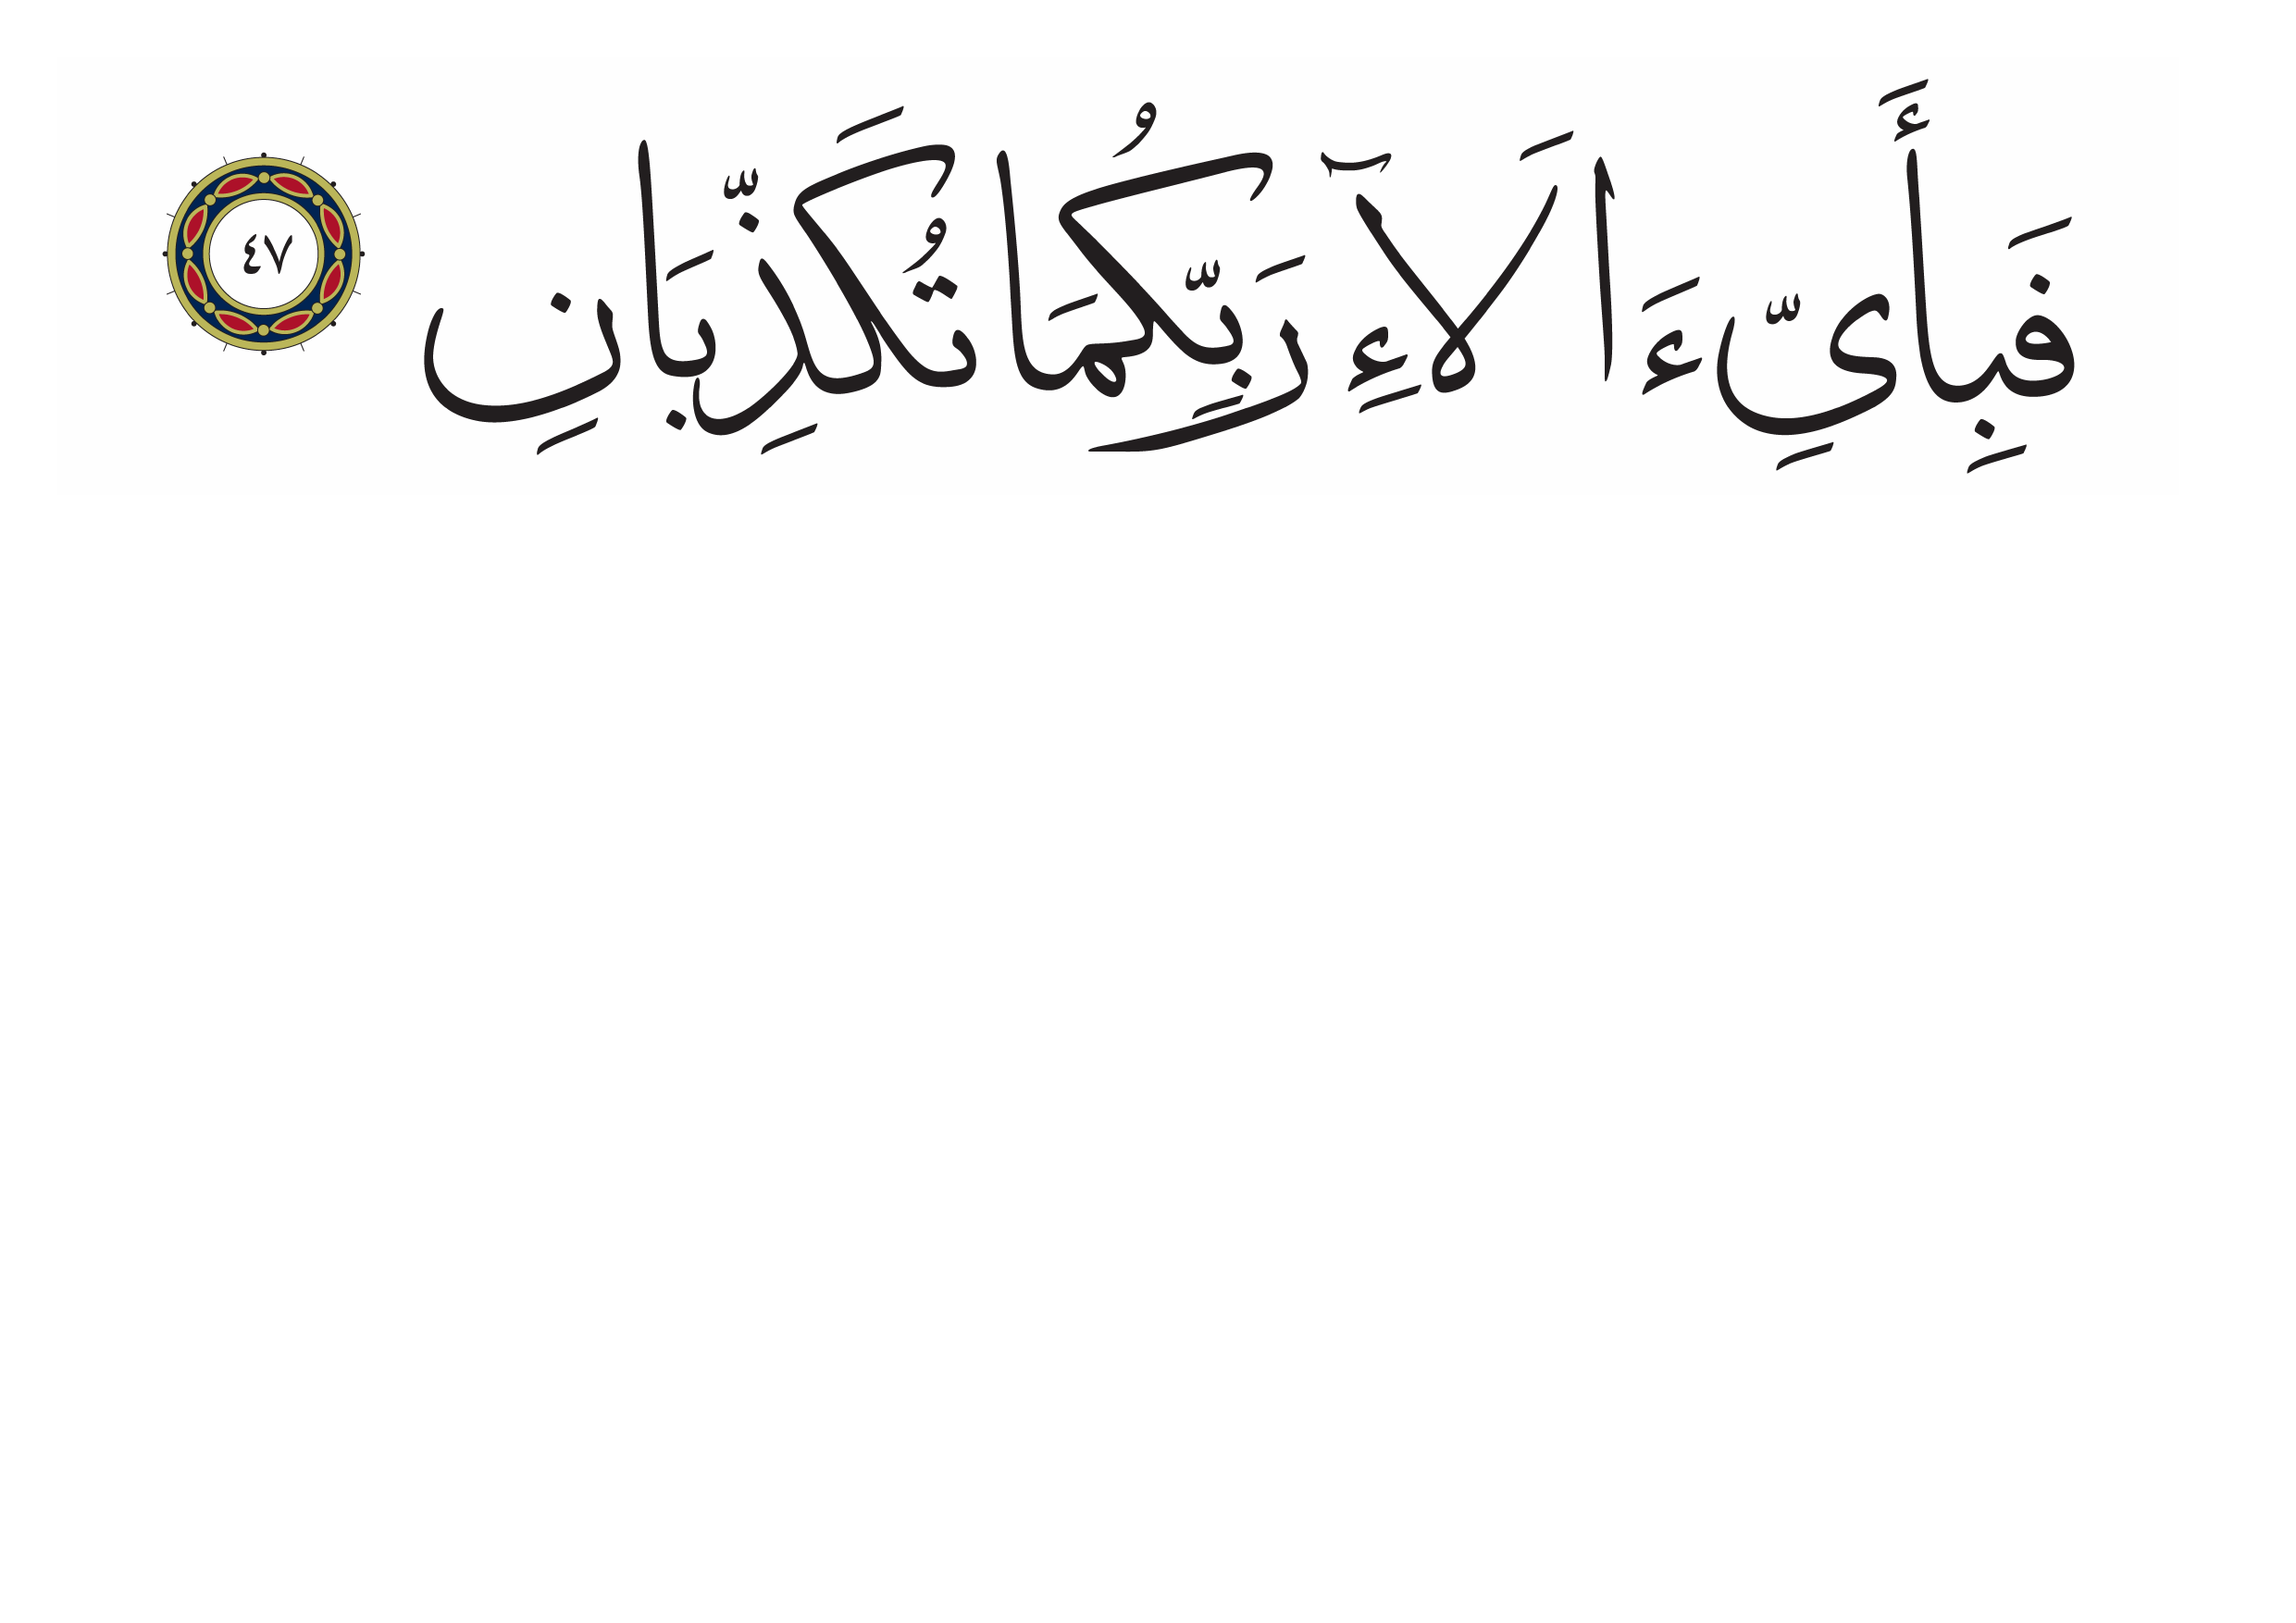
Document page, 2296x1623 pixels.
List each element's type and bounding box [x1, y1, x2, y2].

picture [57, 57, 2179, 495]
